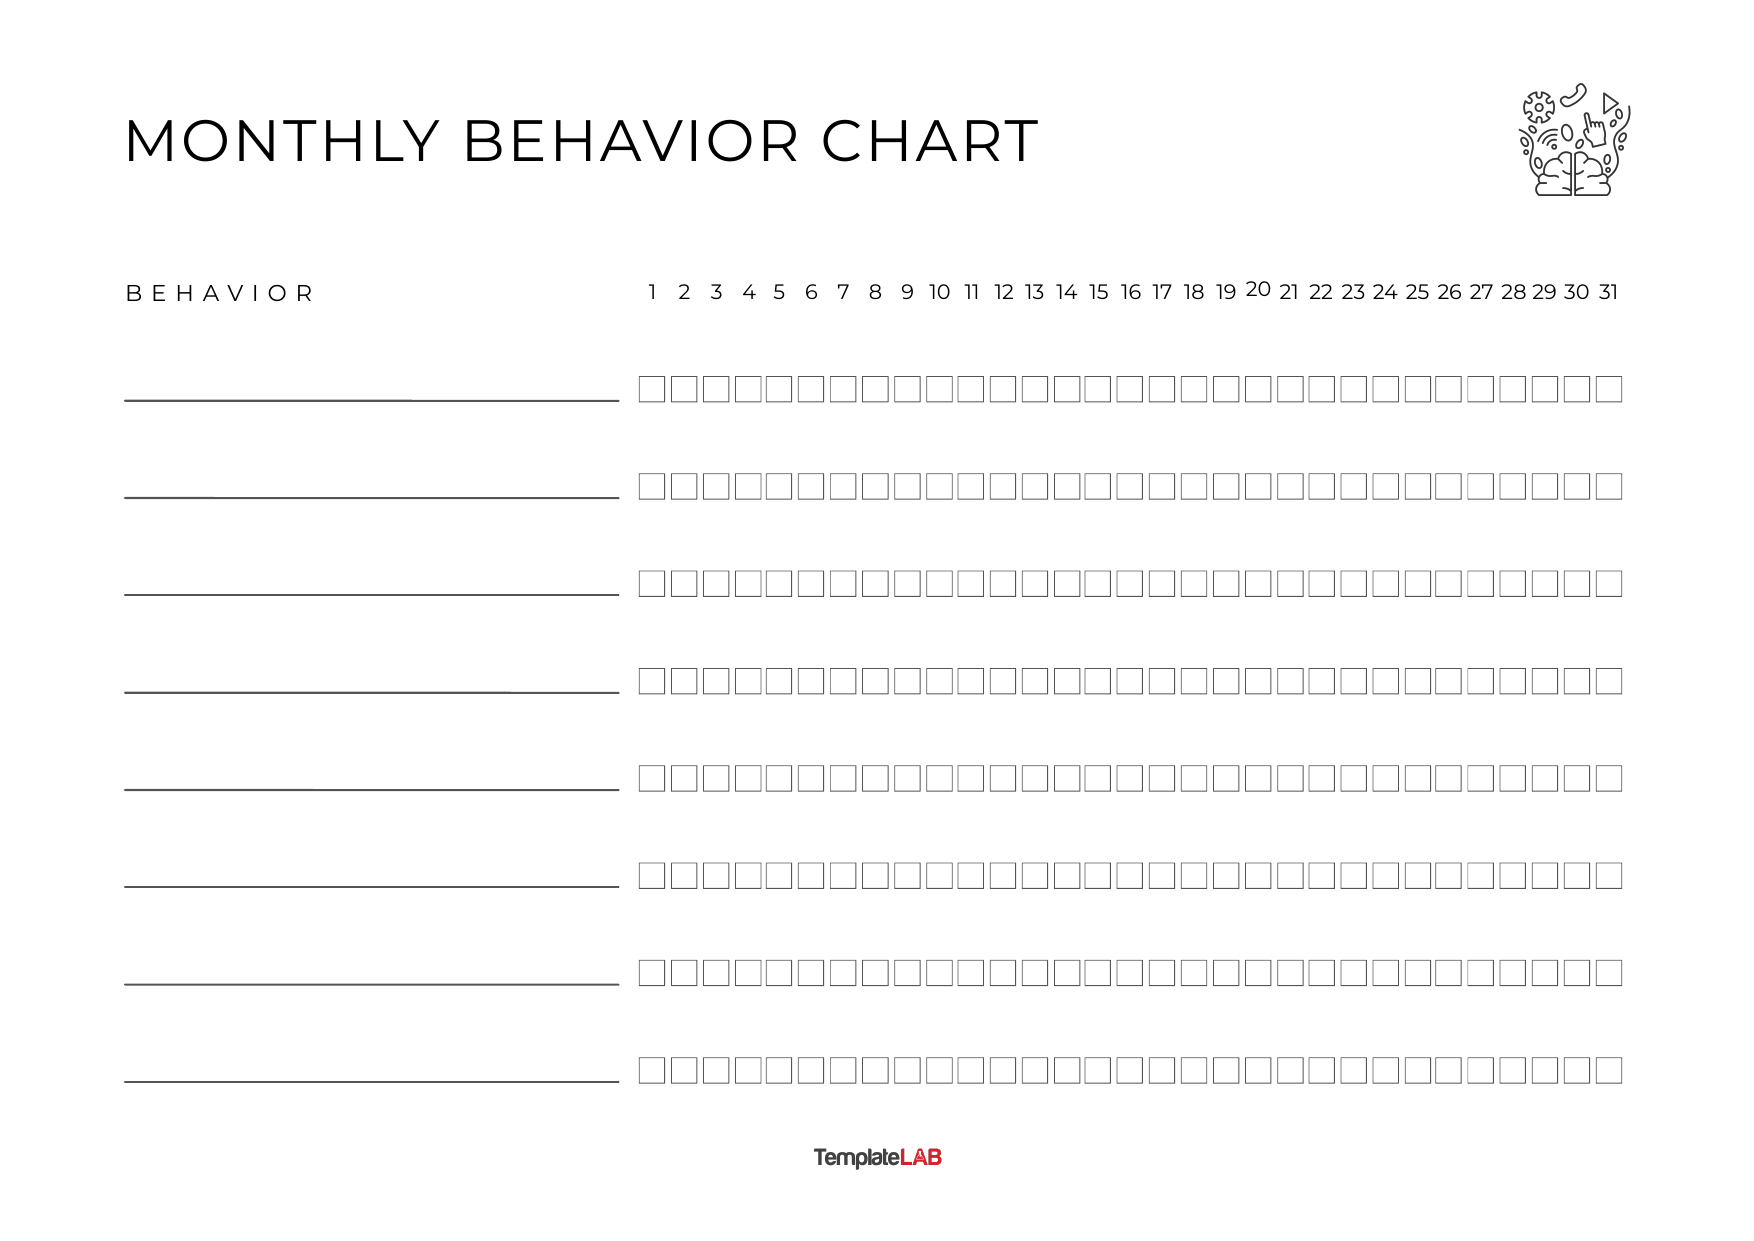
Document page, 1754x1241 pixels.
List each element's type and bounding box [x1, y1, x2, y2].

picture [813, 1148, 942, 1170]
picture [1518, 83, 1631, 196]
